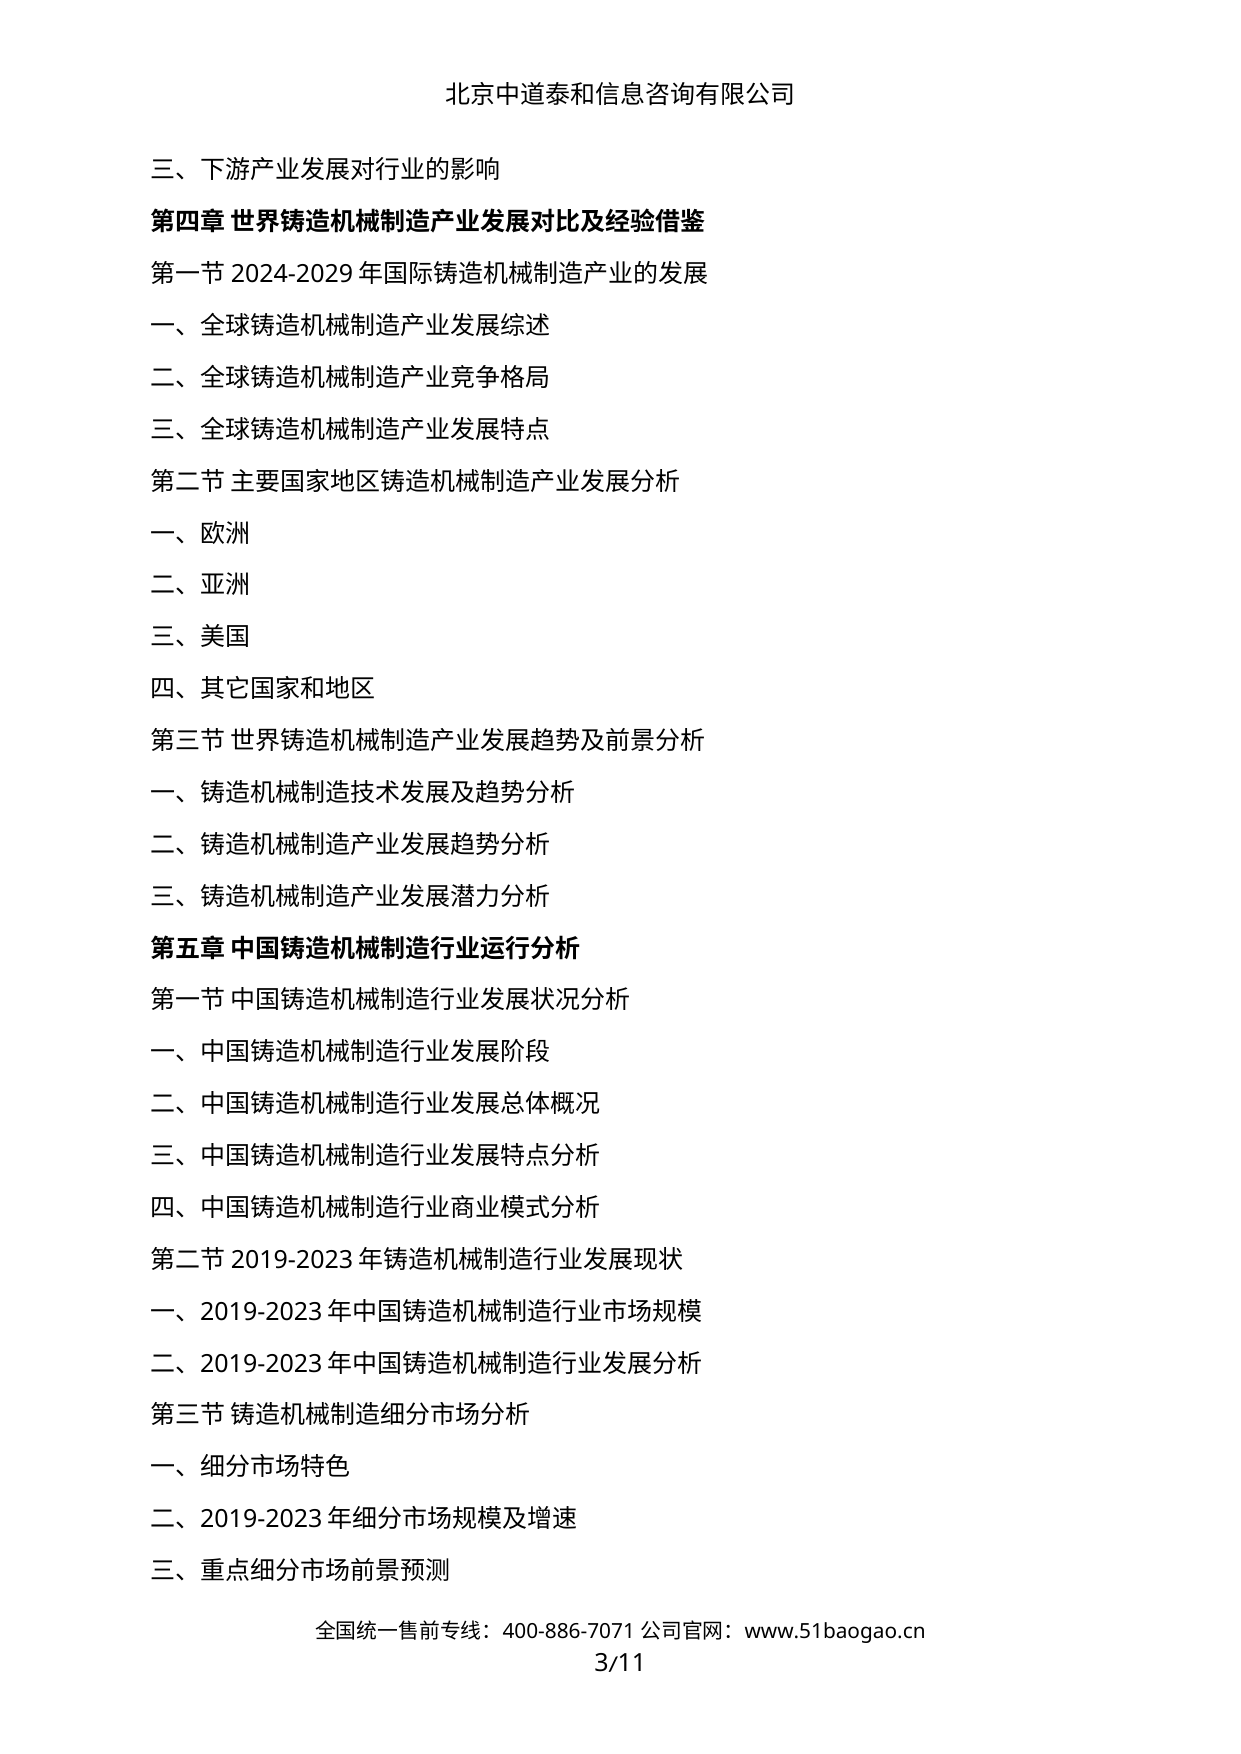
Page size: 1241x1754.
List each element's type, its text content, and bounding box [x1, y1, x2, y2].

text 四、其它国家和地区 [150, 669, 1090, 705]
text 二、全球铸造机械制造产业竞争格局 [150, 357, 1090, 394]
text 第三节 世界铸造机械制造产业发展趋势及前景分析 [150, 721, 1090, 757]
text 一、中国铸造机械制造行业发展阶段 [150, 1032, 1090, 1068]
text 二、2019-2023年细分市场规模及增速 [150, 1499, 1090, 1535]
text 一、全球铸造机械制造产业发展综述 [150, 306, 1090, 342]
text 一、欧洲 [150, 513, 1090, 549]
text 第五章 中国铸造机械制造行业运行分析 [150, 928, 1090, 964]
text 第二节 主要国家地区铸造机械制造产业发展分析 [150, 461, 1090, 497]
text 三、下游产业发展对行业的影响 [150, 150, 1090, 186]
text 三、中国铸造机械制造行业发展特点分析 [150, 1136, 1090, 1172]
text 第三节 铸造机械制造细分市场分析 [150, 1395, 1090, 1431]
text 第二节 2019-2023年铸造机械制造行业发展现状 [150, 1239, 1090, 1276]
text 三、美国 [150, 617, 1090, 653]
text 二、中国铸造机械制造行业发展总体概况 [150, 1084, 1090, 1120]
text 三、铸造机械制造产业发展潜力分析 [150, 876, 1090, 912]
text 第四章 世界铸造机械制造产业发展对比及经验借鉴 [150, 202, 1090, 238]
text 三、重点细分市场前景预测 [150, 1551, 1090, 1587]
text 二、2019-2023年中国铸造机械制造行业发展分析 [150, 1343, 1090, 1379]
text 第一节 中国铸造机械制造行业发展状况分析 [150, 980, 1090, 1016]
text 一、细分市场特色 [150, 1447, 1090, 1483]
text 二、铸造机械制造产业发展趋势分析 [150, 824, 1090, 861]
text 三、全球铸造机械制造产业发展特点 [150, 409, 1090, 446]
text 一、2019-2023年中国铸造机械制造行业市场规模 [150, 1291, 1090, 1327]
text 一、铸造机械制造技术发展及趋势分析 [150, 772, 1090, 809]
text 二、亚洲 [150, 565, 1090, 601]
text 四、中国铸造机械制造行业商业模式分析 [150, 1187, 1090, 1224]
text 第一节 2024-2029年国际铸造机械制造产业的发展 [150, 254, 1090, 290]
